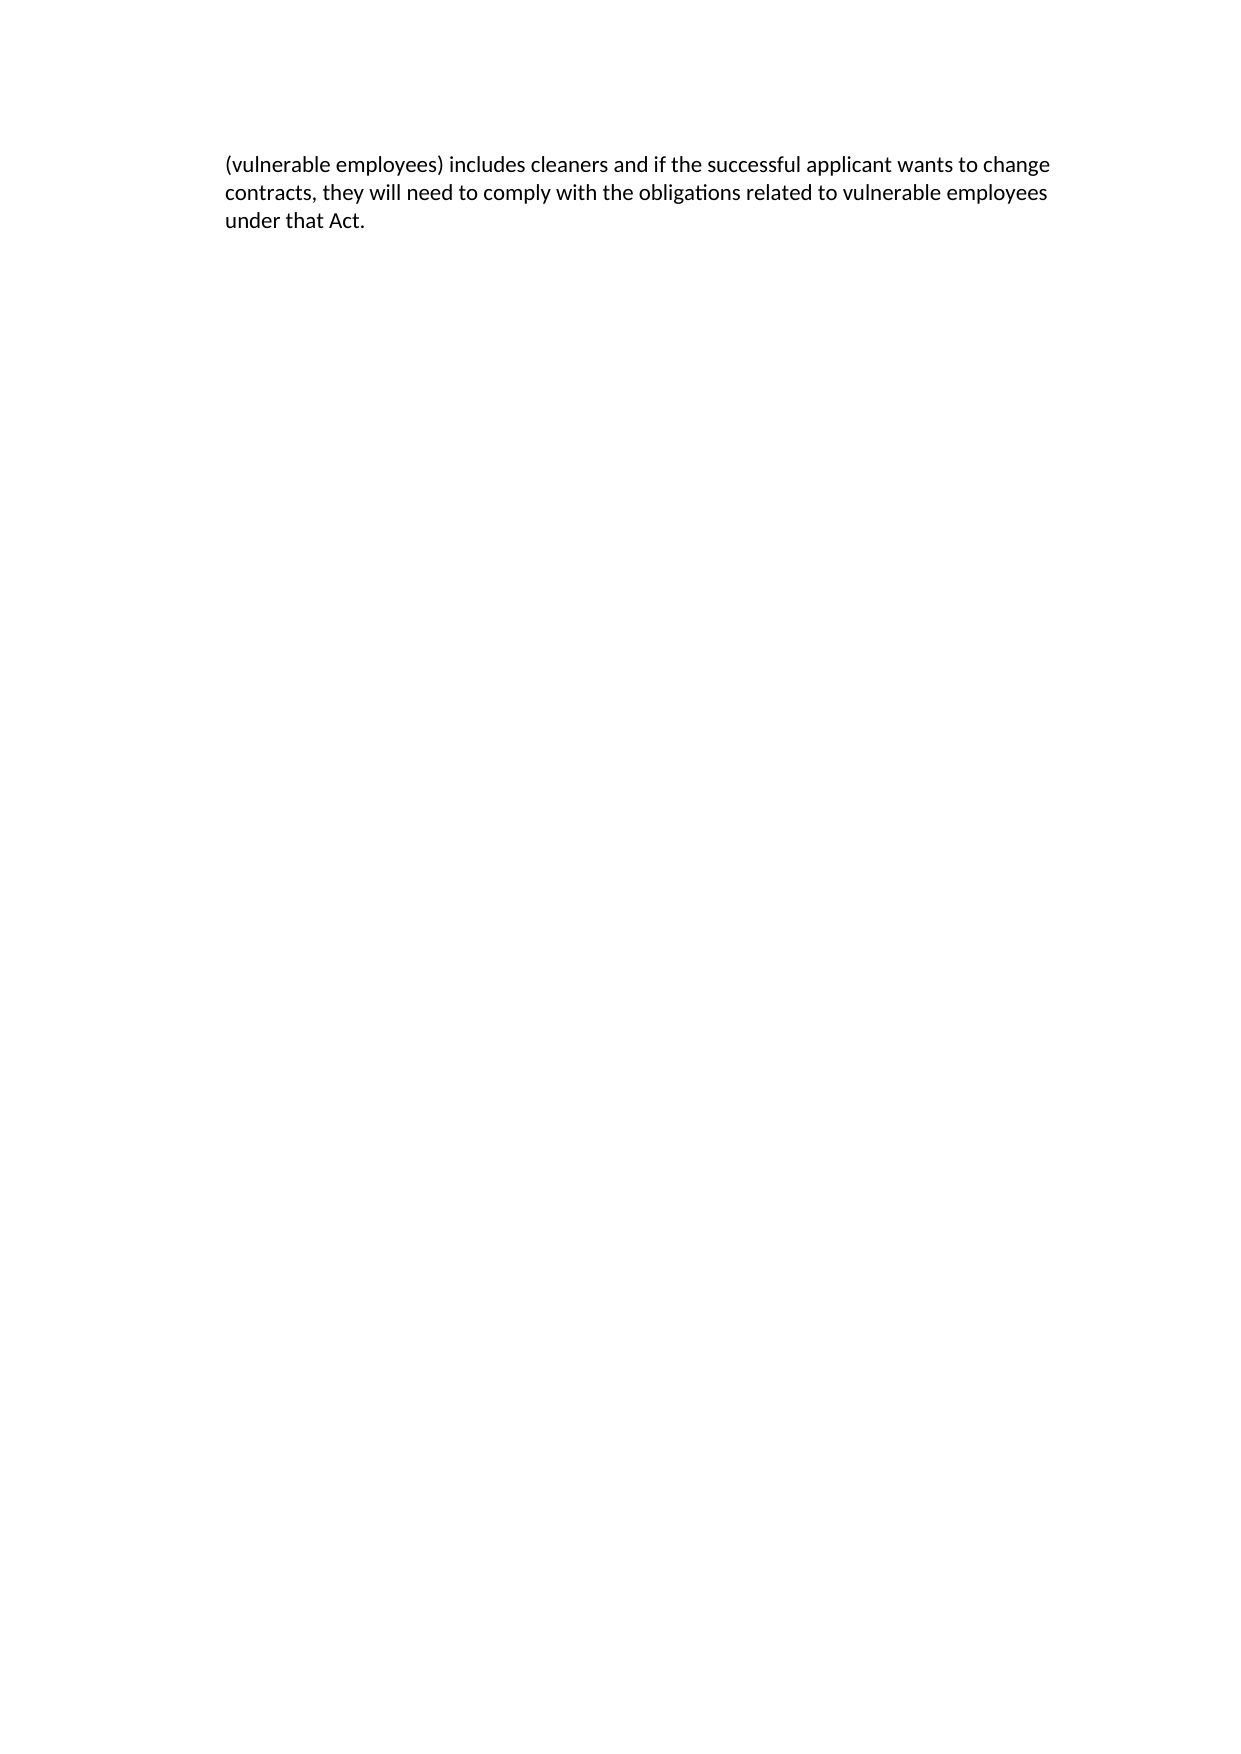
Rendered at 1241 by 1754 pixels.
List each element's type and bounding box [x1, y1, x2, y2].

subtitle [150, 150, 1090, 234]
